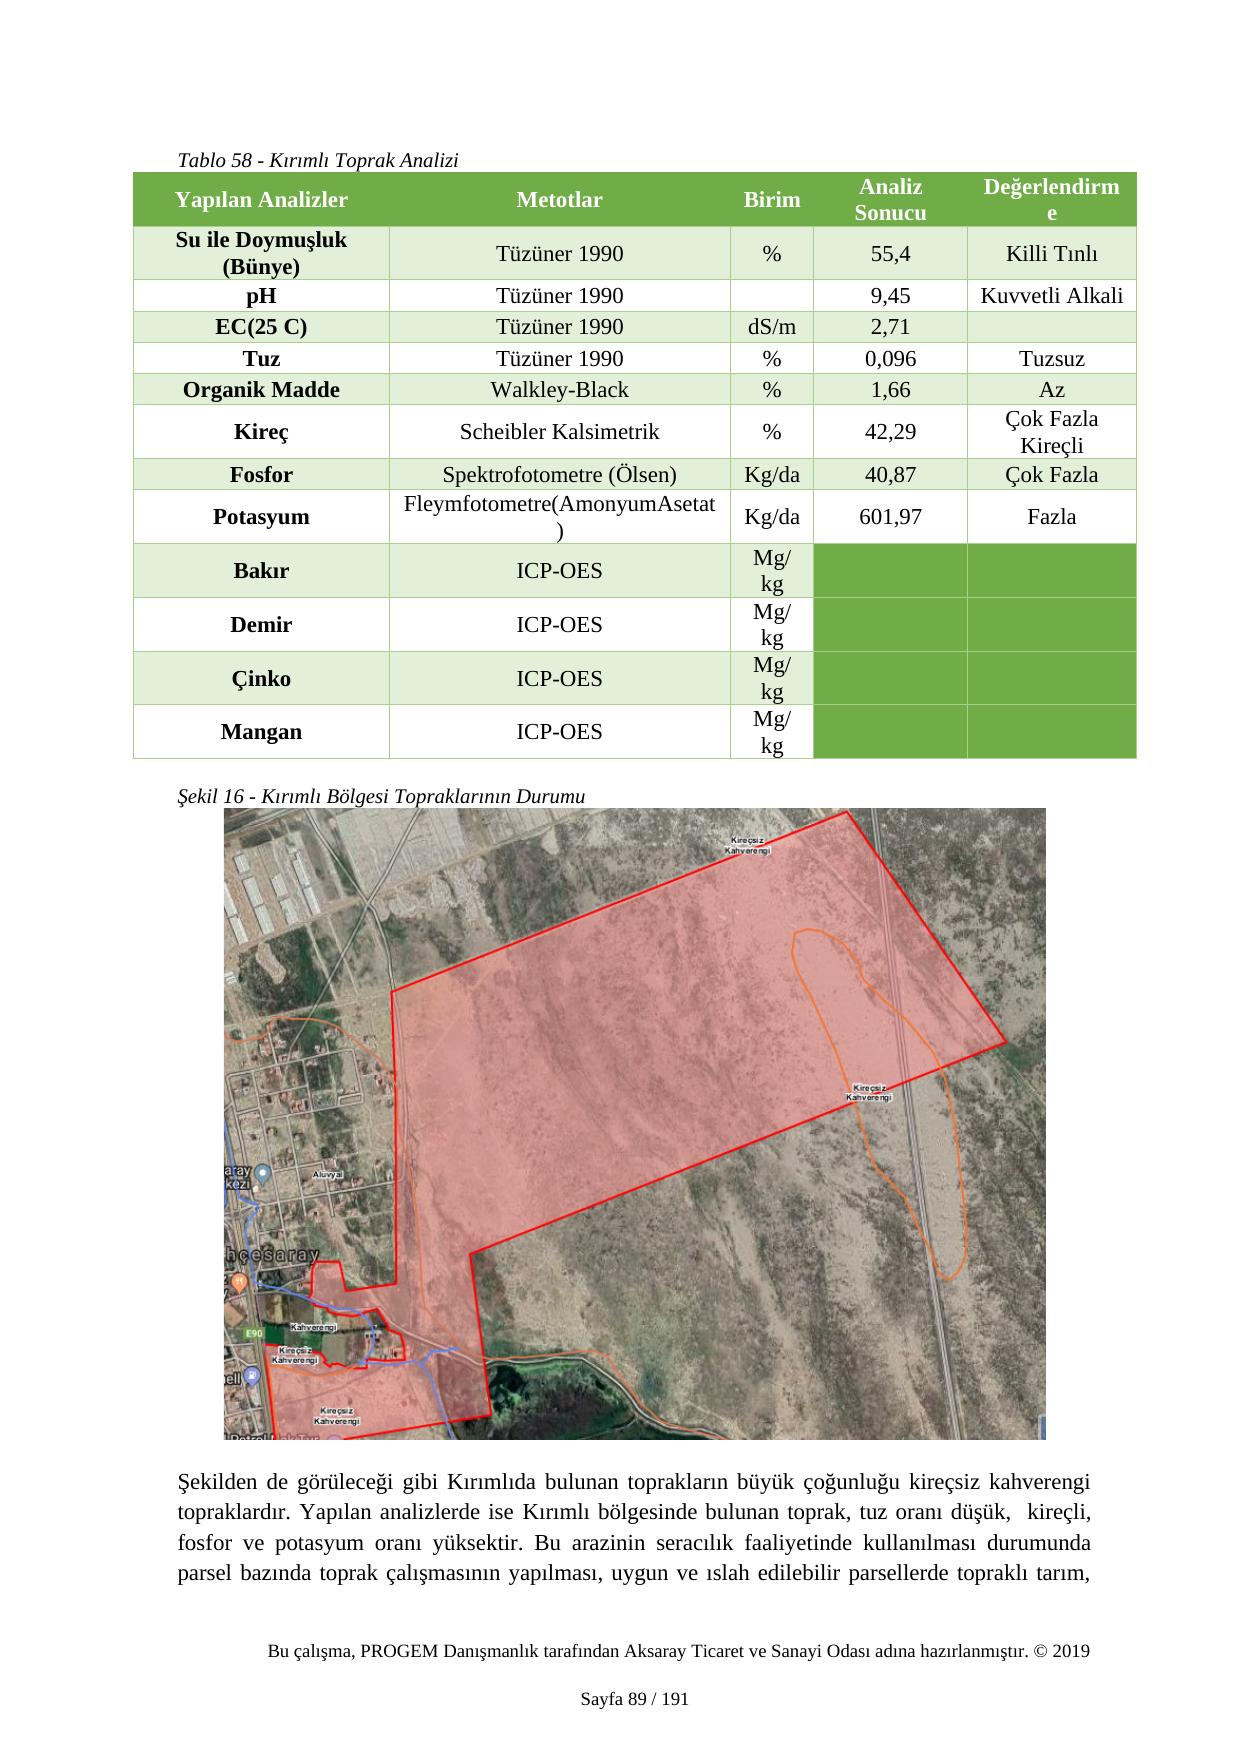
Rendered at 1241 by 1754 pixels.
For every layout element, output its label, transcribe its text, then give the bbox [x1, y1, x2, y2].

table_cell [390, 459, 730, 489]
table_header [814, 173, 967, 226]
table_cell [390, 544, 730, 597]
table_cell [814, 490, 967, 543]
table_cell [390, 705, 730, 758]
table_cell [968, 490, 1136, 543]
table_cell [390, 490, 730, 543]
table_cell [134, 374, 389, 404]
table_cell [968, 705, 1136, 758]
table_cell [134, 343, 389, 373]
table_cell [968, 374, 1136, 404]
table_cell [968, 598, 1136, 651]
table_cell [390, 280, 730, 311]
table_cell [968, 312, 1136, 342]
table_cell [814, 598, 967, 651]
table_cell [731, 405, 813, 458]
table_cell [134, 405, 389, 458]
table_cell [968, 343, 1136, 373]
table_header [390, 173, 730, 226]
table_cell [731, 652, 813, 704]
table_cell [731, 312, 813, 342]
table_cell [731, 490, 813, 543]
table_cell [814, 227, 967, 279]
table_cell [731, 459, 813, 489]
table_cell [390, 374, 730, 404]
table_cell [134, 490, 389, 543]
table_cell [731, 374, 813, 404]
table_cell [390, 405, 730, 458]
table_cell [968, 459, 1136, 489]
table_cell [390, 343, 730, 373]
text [177, 1468, 1092, 1585]
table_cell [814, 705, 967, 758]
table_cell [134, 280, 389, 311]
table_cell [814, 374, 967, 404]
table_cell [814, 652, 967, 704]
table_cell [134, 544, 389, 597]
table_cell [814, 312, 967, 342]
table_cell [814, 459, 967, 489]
text Tablo 58 - Kırımlı Toprak Analizi [177, 148, 1092, 172]
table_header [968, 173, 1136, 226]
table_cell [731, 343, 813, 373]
picture [223, 808, 1046, 1440]
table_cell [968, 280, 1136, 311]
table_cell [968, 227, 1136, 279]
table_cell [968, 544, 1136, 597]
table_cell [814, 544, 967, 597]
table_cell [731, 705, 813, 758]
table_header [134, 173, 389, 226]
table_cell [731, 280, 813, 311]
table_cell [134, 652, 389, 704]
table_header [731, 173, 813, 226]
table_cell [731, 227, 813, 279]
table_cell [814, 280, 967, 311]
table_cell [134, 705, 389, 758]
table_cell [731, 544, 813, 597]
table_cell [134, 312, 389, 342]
text Şekil 16 - Kırımlı Bölgesi Topraklarının Durumu [177, 784, 1092, 808]
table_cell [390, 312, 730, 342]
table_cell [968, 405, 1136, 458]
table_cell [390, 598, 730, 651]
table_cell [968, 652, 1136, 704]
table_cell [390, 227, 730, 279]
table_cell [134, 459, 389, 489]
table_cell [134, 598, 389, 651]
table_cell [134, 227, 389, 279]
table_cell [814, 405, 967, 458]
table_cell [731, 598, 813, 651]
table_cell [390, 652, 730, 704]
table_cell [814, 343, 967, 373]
